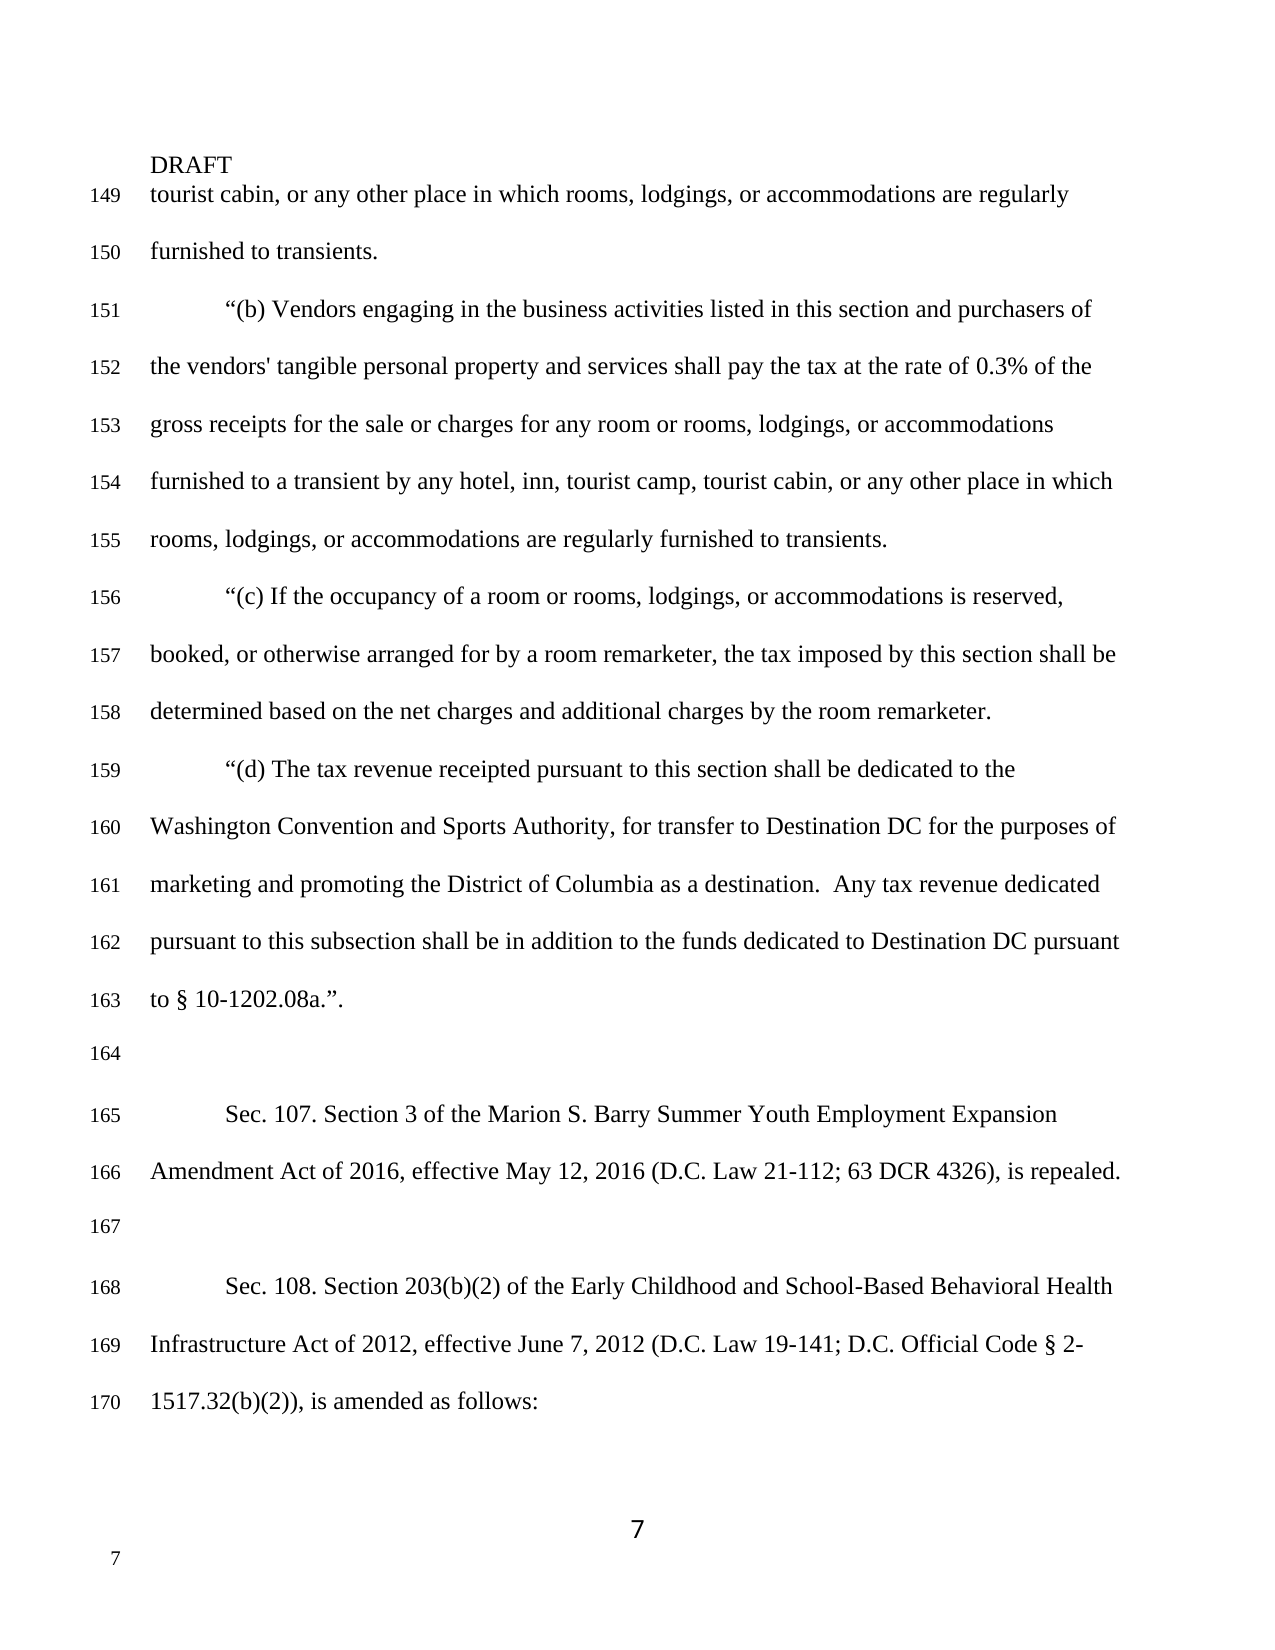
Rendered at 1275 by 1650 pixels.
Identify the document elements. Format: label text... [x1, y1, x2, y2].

text Sec. 107. Section 3 of the Marion S. Barry Summer Youth Employment Expansion Amendment Act of 2016, effective May 12, 2016 (D.C. Law 21-112; 63 DCR 4326), is repealed. [150, 1099, 1125, 1185]
text Sec. 108. Section 203(b)(2) of the Early Childhood and School-Based Behavioral Health Infrastructure Act of 2012, effective June 7, 2012 (D.C. Law 19-141; D.C. Official Code § 2-1517.32(b)(2)), is amended as follows: [150, 1271, 1125, 1415]
text “(c) If the occupancy of a room or rooms, lodgings, or accommodations is reserved, booked, or otherwise arranged for by a room remarketer, the tax imposed by this section shall be determined based on the net charges and additional charges by the room remarketer. [150, 581, 1125, 725]
text “(d) The tax revenue receipted pursuant to this section shall be dedicated to the Washington Convention and Sports Authority, for transfer to Destination DC for the purposes of marketing and promoting the District of Columbia as a destination. Any tax revenue dedicated pursuant to this subsection shall be in addition to the funds dedicated to Destination DC pursuant to § 10-1202.08a.”. [150, 754, 1125, 1012]
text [150, 179, 1125, 265]
text “(b) Vendors engaging in the business activities listed in this section and purchasers of the vendors' tangible personal property and services shall pay the tax at the rate of 0.3% of the gross receipts for the sale or charges for any room or rooms, lodgings, or accommodations furnished to a transient by any hotel, inn, tourist camp, tourist cabin, or any other place in which rooms, lodgings, or accommodations are regularly furnished to transients. [150, 294, 1125, 552]
